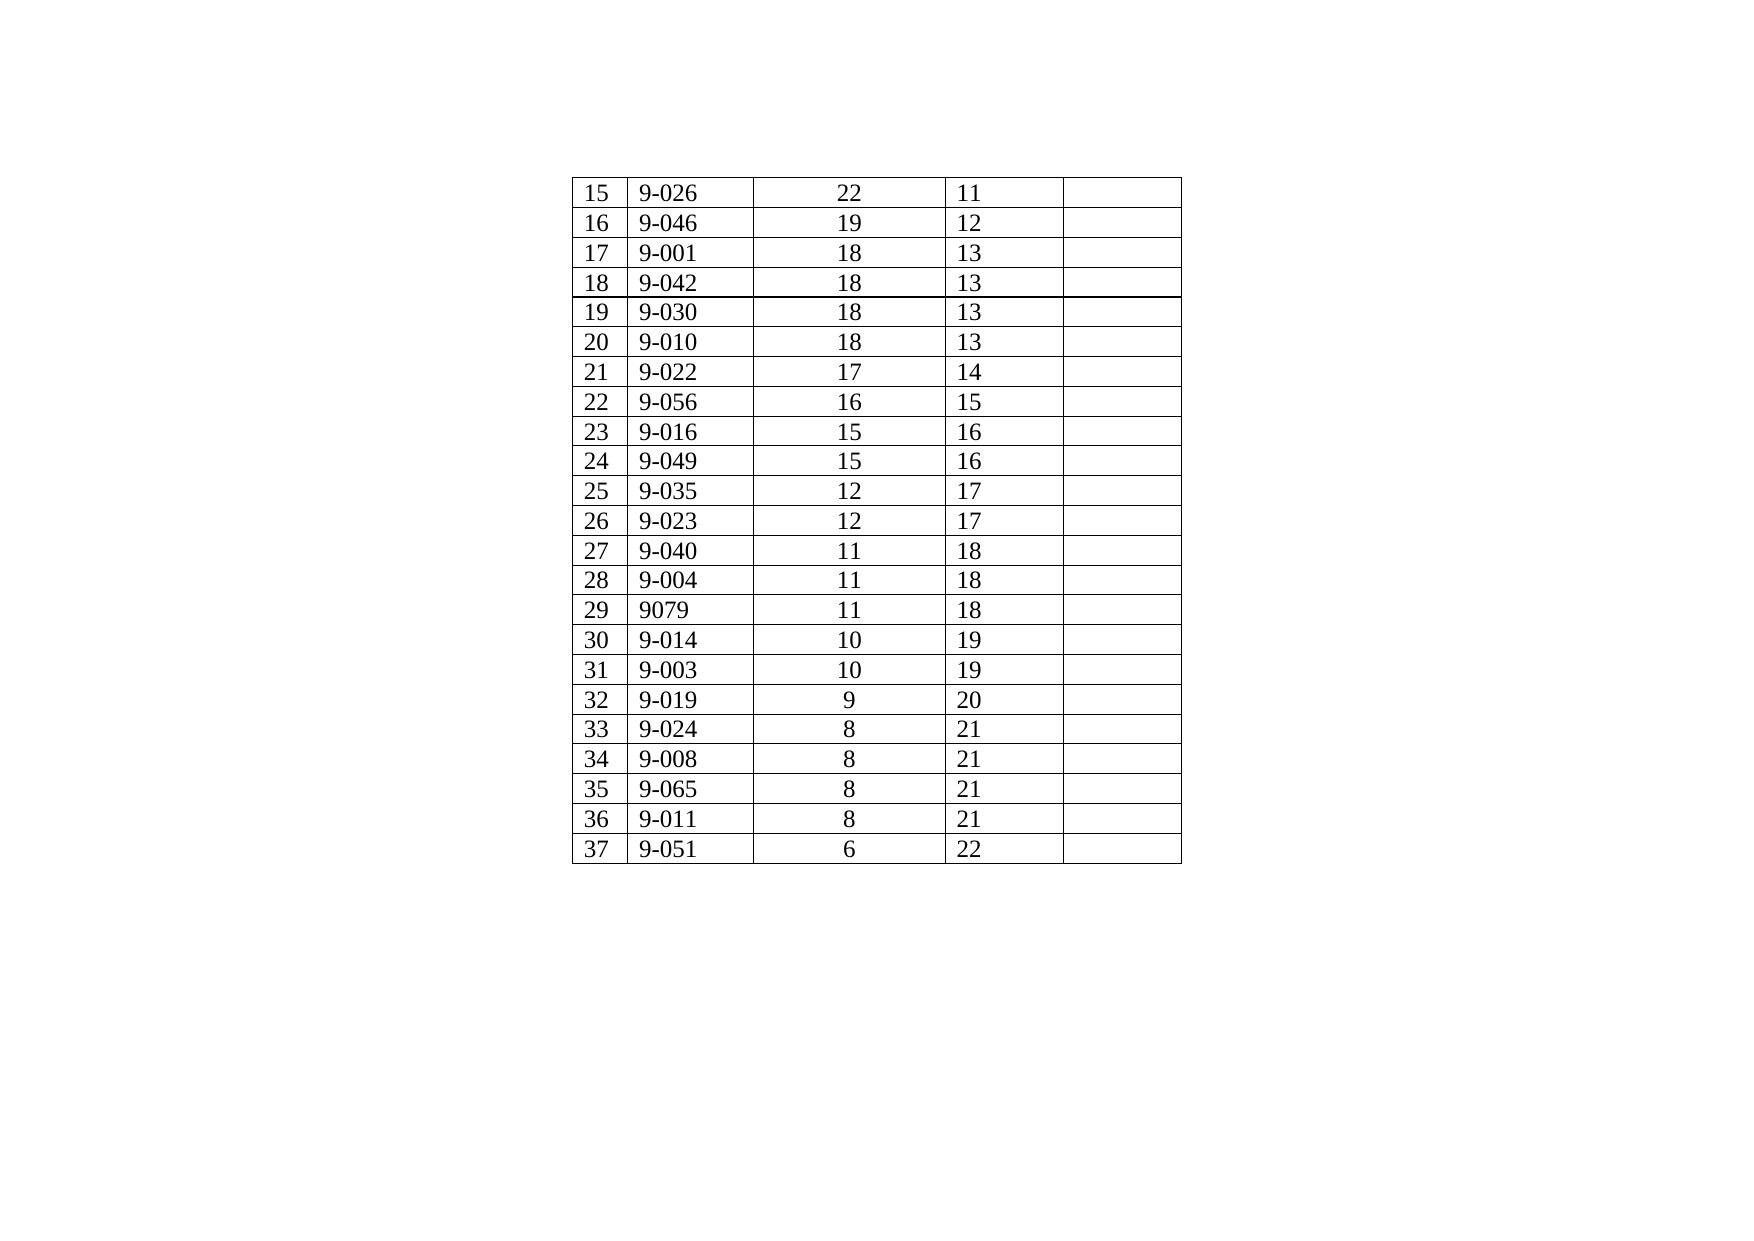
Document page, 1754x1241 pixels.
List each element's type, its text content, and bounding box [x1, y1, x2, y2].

table_cell 12 [754, 476, 945, 505]
table_cell 19 [946, 625, 1063, 654]
table_cell 23 [573, 417, 627, 445]
table_cell 9-030 [628, 298, 753, 326]
table_cell 18 [754, 298, 945, 326]
table_cell 18 [573, 268, 627, 296]
table_cell 9-001 [628, 238, 753, 267]
table_cell 11 [754, 536, 945, 564]
table_cell 21 [946, 744, 1063, 773]
table_cell [1064, 506, 1181, 535]
table_cell 21 [573, 357, 627, 386]
table_cell 31 [573, 655, 627, 684]
table_cell [1064, 774, 1181, 803]
table_cell [1064, 298, 1181, 326]
table_cell 26 [573, 506, 627, 535]
table_cell 18 [754, 238, 945, 267]
table_cell 19 [946, 655, 1063, 684]
table_cell 15 [573, 178, 627, 207]
table_cell [1064, 536, 1181, 564]
table_cell 9-035 [628, 476, 753, 505]
table_cell 9-016 [628, 417, 753, 445]
table_cell 18 [946, 566, 1063, 594]
table_cell 9-049 [628, 446, 753, 475]
table_cell 9 [754, 685, 945, 713]
table_cell [1064, 566, 1181, 594]
table_cell 30 [573, 625, 627, 654]
table_cell 17 [946, 476, 1063, 505]
table_cell 12 [946, 208, 1063, 237]
table_cell 21 [946, 715, 1063, 743]
table_cell 11 [754, 595, 945, 624]
table_cell 21 [946, 804, 1063, 833]
table_cell 15 [946, 387, 1063, 416]
table_cell 34 [573, 744, 627, 773]
table_cell 33 [573, 715, 627, 743]
table_cell 9-024 [628, 715, 753, 743]
table_cell 17 [573, 238, 627, 267]
table_cell [1064, 417, 1181, 445]
table_cell 6 [754, 834, 945, 862]
table_cell 32 [573, 685, 627, 713]
table_cell 24 [573, 446, 627, 475]
table_cell 9-022 [628, 357, 753, 386]
table_cell 25 [573, 476, 627, 505]
table_cell [1064, 744, 1181, 773]
table_cell 18 [754, 327, 945, 356]
table_cell 9-051 [628, 834, 753, 862]
table_cell 9-019 [628, 685, 753, 713]
table_cell [1064, 834, 1181, 862]
table_cell 9-046 [628, 208, 753, 237]
table_cell 36 [573, 804, 627, 833]
table_cell 14 [946, 357, 1063, 386]
table_cell 9-014 [628, 625, 753, 654]
table_cell 20 [573, 327, 627, 356]
table_cell 9-023 [628, 506, 753, 535]
table_cell [1064, 357, 1181, 386]
table_cell 8 [754, 744, 945, 773]
table_cell 9079 [628, 595, 753, 624]
table_cell 19 [573, 298, 627, 326]
table_cell 8 [754, 715, 945, 743]
table_cell 29 [573, 595, 627, 624]
table_cell 9-040 [628, 536, 753, 564]
table_cell 13 [946, 268, 1063, 296]
table_cell 13 [946, 298, 1063, 326]
table_cell 21 [946, 774, 1063, 803]
table_cell 11 [946, 178, 1063, 207]
table_cell [1064, 268, 1181, 296]
table_cell 11 [754, 566, 945, 594]
table_cell 22 [573, 387, 627, 416]
table_cell 9-004 [628, 566, 753, 594]
table_cell 18 [946, 595, 1063, 624]
table_cell [1064, 446, 1181, 475]
table_cell [1064, 387, 1181, 416]
table_cell 15 [754, 446, 945, 475]
table_cell 19 [754, 208, 945, 237]
table_cell [1064, 625, 1181, 654]
table_cell 18 [946, 536, 1063, 564]
table_cell 10 [754, 625, 945, 654]
table_cell 16 [573, 208, 627, 237]
table_cell 17 [754, 357, 945, 386]
table_cell [1064, 178, 1181, 207]
table_cell [1064, 208, 1181, 237]
table_cell 16 [946, 417, 1063, 445]
table_cell 22 [754, 178, 945, 207]
table_cell [1064, 715, 1181, 743]
table_cell [1064, 476, 1181, 505]
table_cell [1064, 685, 1181, 713]
table_cell [1064, 655, 1181, 684]
table_cell 13 [946, 238, 1063, 267]
table_cell 12 [754, 506, 945, 535]
table_cell 10 [754, 655, 945, 684]
table_cell 16 [946, 446, 1063, 475]
table_cell 27 [573, 536, 627, 564]
table_cell [1064, 804, 1181, 833]
table_cell 16 [754, 387, 945, 416]
table_cell 9-011 [628, 804, 753, 833]
table_cell 8 [754, 804, 945, 833]
table_cell 13 [946, 327, 1063, 356]
table_cell 9-042 [628, 268, 753, 296]
table_cell 9-003 [628, 655, 753, 684]
table_cell 8 [754, 774, 945, 803]
table_cell 37 [573, 834, 627, 862]
table_cell [1064, 595, 1181, 624]
table_cell 9-010 [628, 327, 753, 356]
table_cell 17 [946, 506, 1063, 535]
table_cell 9-056 [628, 387, 753, 416]
table_cell [1064, 238, 1181, 267]
table_cell 28 [573, 566, 627, 594]
table_cell 22 [946, 834, 1063, 862]
table_cell 18 [754, 268, 945, 296]
table_cell [1064, 327, 1181, 356]
table_cell 15 [754, 417, 945, 445]
table_cell 9-065 [628, 774, 753, 803]
table_cell 35 [573, 774, 627, 803]
table_cell 9-026 [628, 178, 753, 207]
table_cell 9-008 [628, 744, 753, 773]
table_cell 20 [946, 685, 1063, 713]
